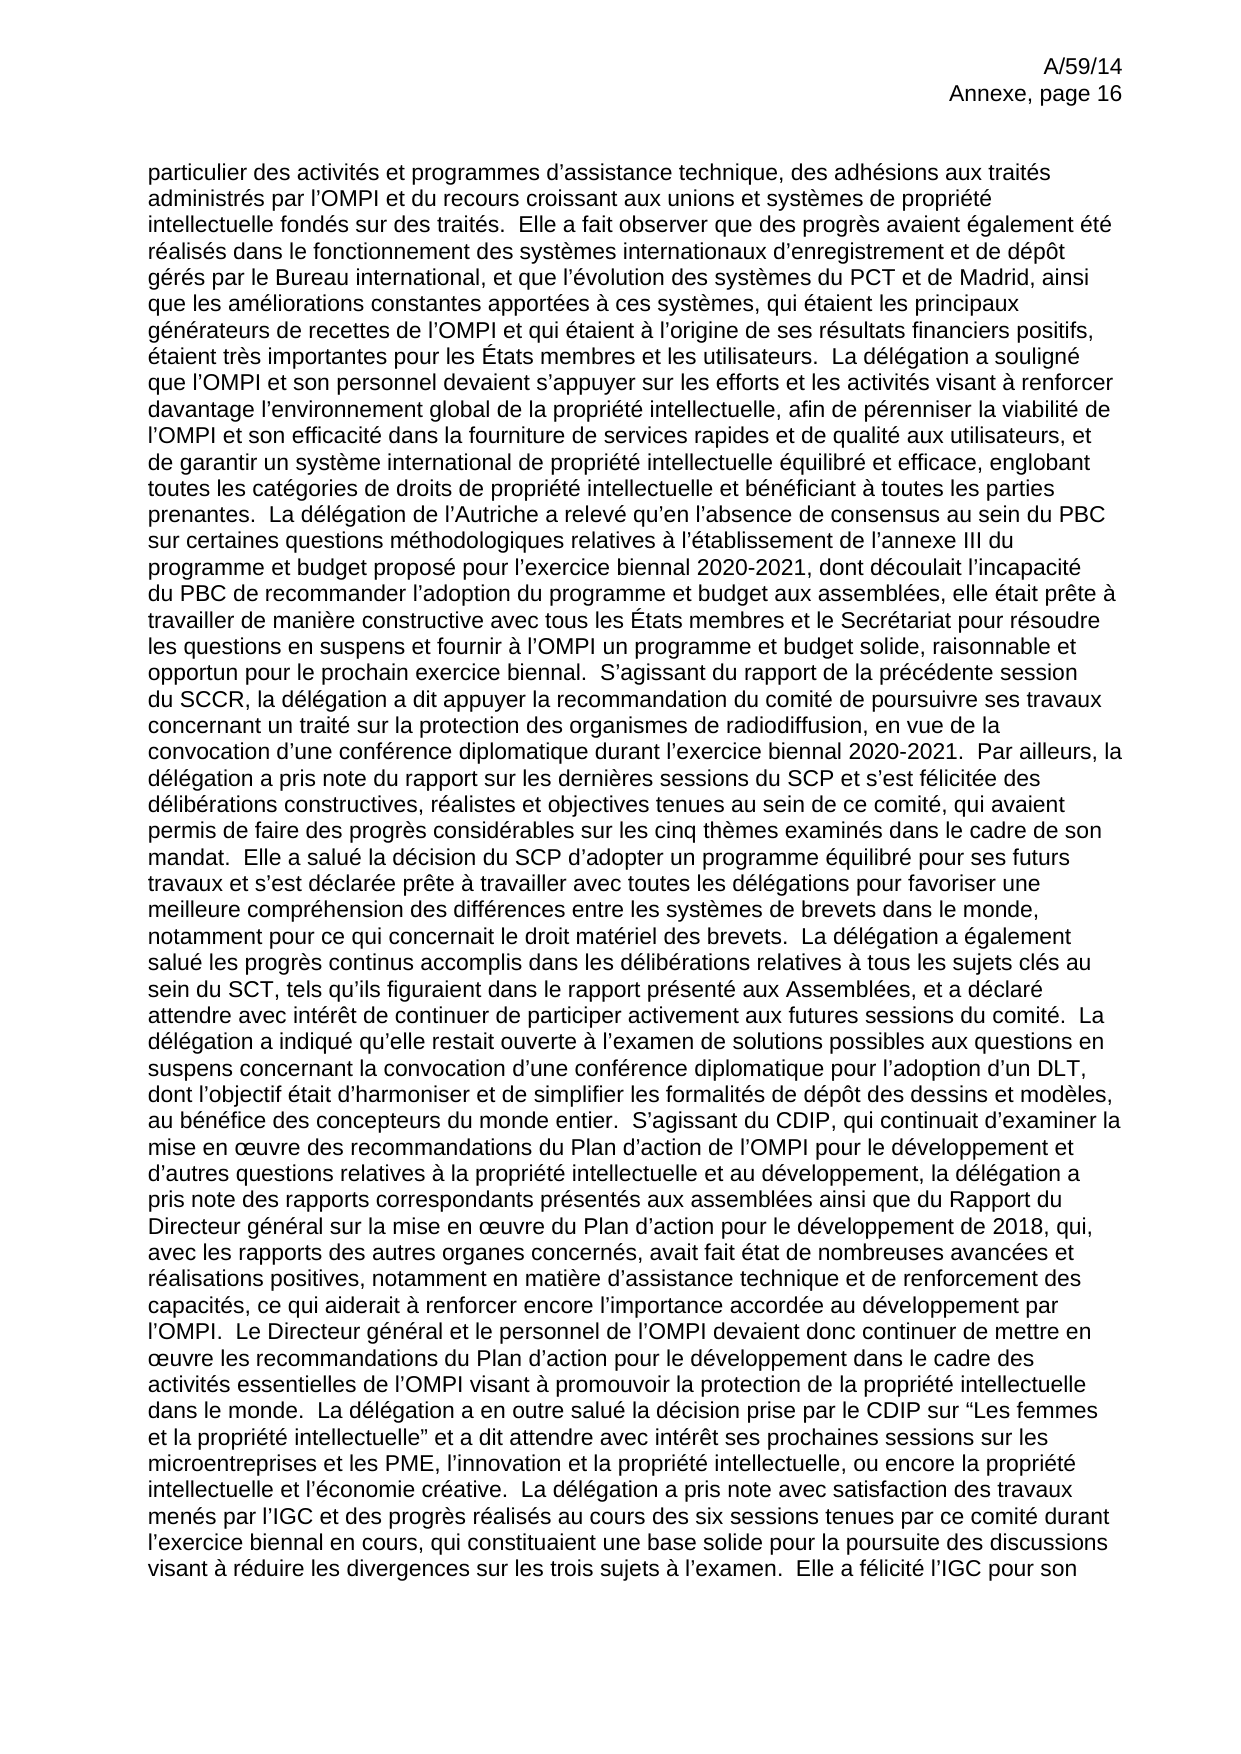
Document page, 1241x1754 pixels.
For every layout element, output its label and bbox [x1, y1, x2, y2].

text [148, 158, 1122, 1582]
